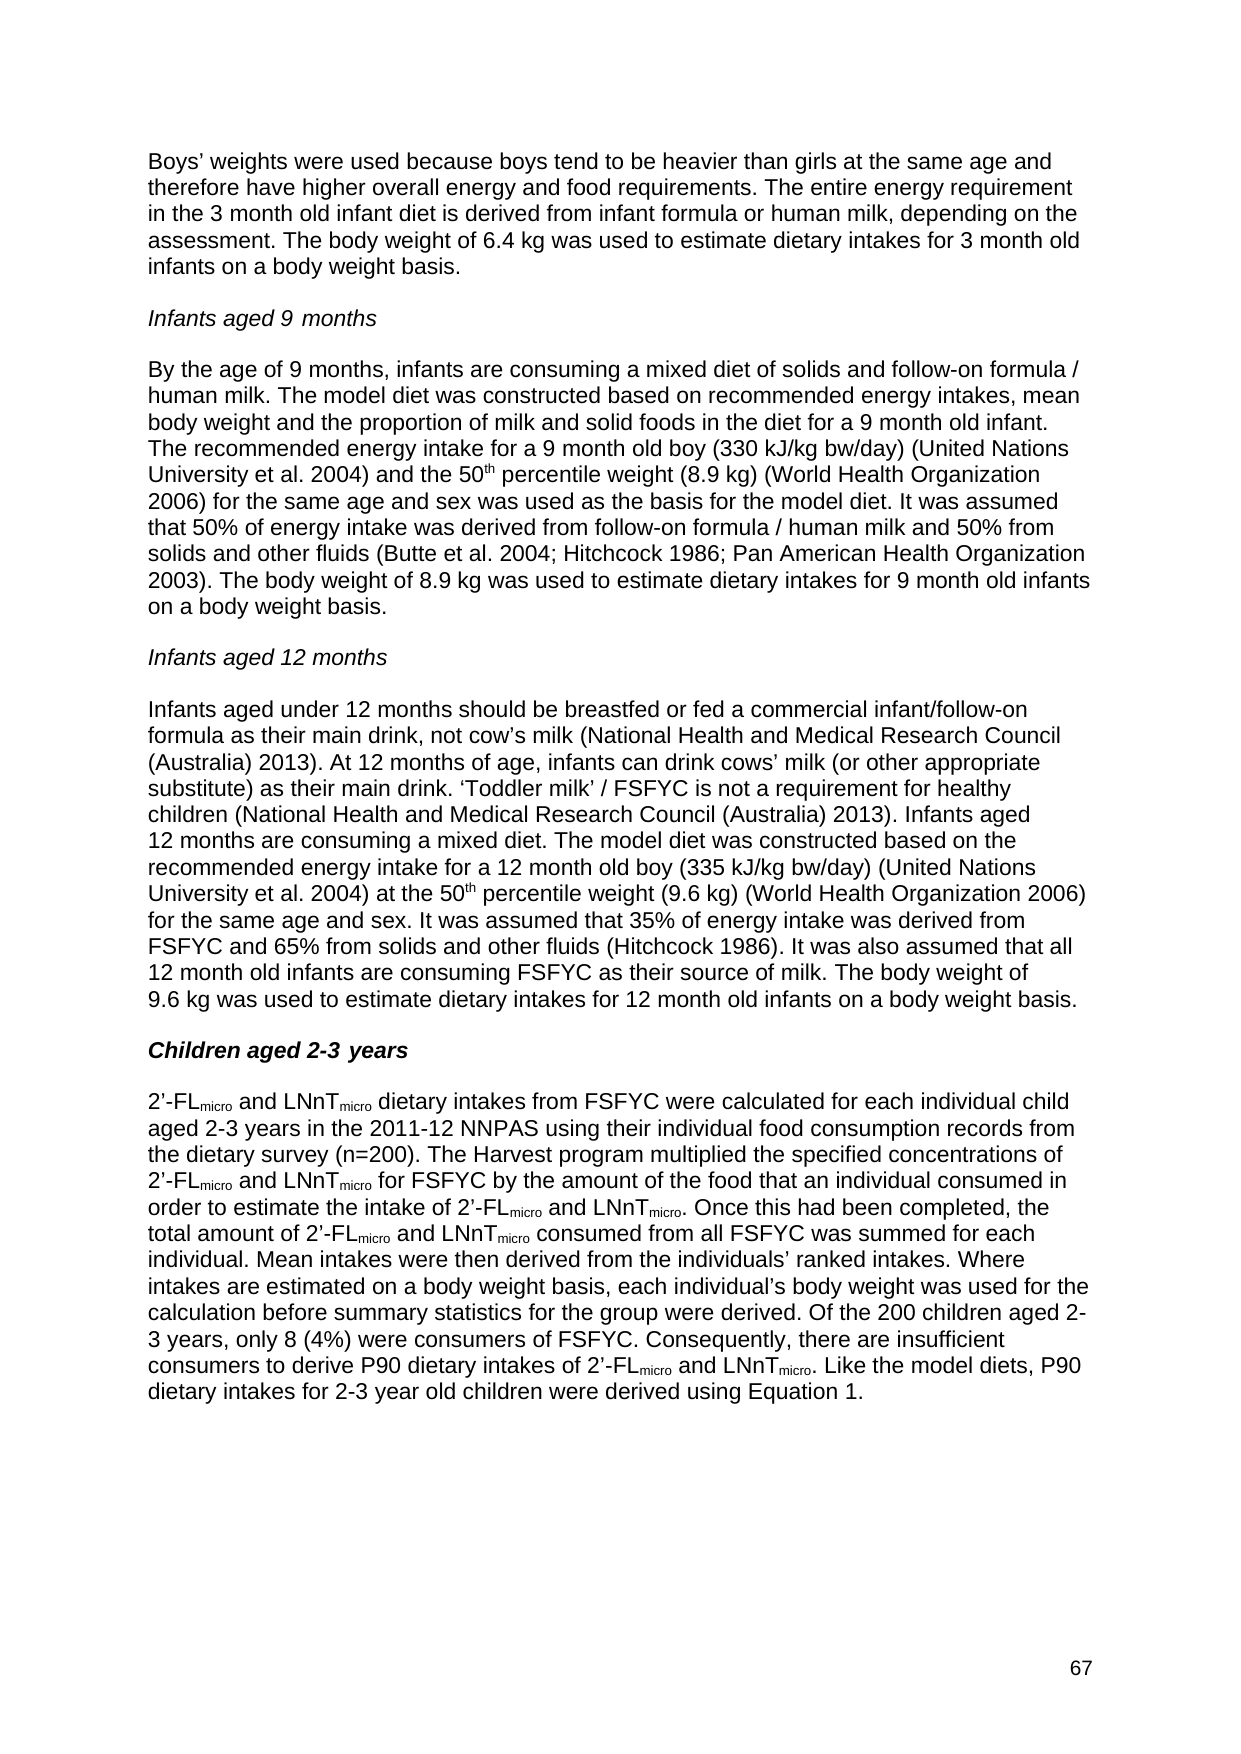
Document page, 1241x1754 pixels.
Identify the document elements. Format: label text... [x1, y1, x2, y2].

text By the age of 9 months, infants are consuming a mixed diet of solids and follow-on formula / human milk. The model diet was constructed based on recommended energy intakes, mean body weight and the proportion of milk and solid foods in the diet for a 9 month old infant. The recommended energy intake for a 9 month old boy (330 kJ/kg bw/day) (United Nations University et al. 2004) and the 50th percentile weight (8.9 kg) (World Health Organization 2006) for the same age and sex was used as the basis for the model diet. It was assumed that 50% of energy intake was derived from follow-on formula / human milk and 50% from solids and other fluids (Butte et al. 2004; Hitchcock 1986; Pan American Health Organization 2003). The body weight of 8.9 kg was used to estimate dietary intakes for 9 month old infants on a body weight basis. [148, 356, 1092, 619]
subtitle Children aged 2-3 years [148, 1037, 1092, 1063]
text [148, 148, 1092, 279]
subtitle Infants aged 12 months [148, 644, 1092, 671]
subtitle Infants aged 9 months [148, 304, 1092, 331]
text 2’-FLmicro and LNnTmicro dietary intakes from FSFYC were calculated for each individual child aged 2-3 years in the 2011-12 NNPAS using their individual food consumption records from the dietary survey (n=200). The Harvest program multiplied the specified concentrations of 2’-FLmicro and LNnTmicro for FSFYC by the amount of the food that an individual consumed in order to estimate the intake of 2’-FLmicro and LNnTmicro. Once this had been completed, the total amount of 2’-FLmicro and LNnTmicro consumed from all FSFYC was summed for each individual. Mean intakes were then derived from the individuals’ ranked intakes. Where intakes are estimated on a body weight basis, each individual’s body weight was used for the calculation before summary statistics for the group were derived. Of the 200 children aged 2-3 years, only 8 (4%) were consumers of FSFYC. Consequently, there are insufficient consumers to derive P90 dietary intakes of 2’-FLmicro and LNnTmicro. Like the model diets, P90 dietary intakes for 2-3 year old children were derived using Equation 1. [148, 1088, 1092, 1404]
text Infants aged under 12 months should be breastfed or fed a commercial infant/follow-on formula as their main drink, not cow’s milk (National Health and Medical Research Council (Australia) 2013). At 12 months of age, infants can drink cows’ milk (or other appropriate substitute) as their main drink. ‘Toddler milk’ / FSFYC is not a requirement for healthy children (National Health and Medical Research Council (Australia) 2013). Infants aged 12 months are consuming a mixed diet. The model diet was constructed based on the recommended energy intake for a 12 month old boy (335 kJ/kg bw/day) (United Nations University et al. 2004) at the 50th percentile weight (9.6 kg) (World Health Organization 2006) for the same age and sex. It was assumed that 35% of energy intake was derived from FSFYC and 65% from solids and other fluids (Hitchcock 1986). It was also assumed that all 12 month old infants are consuming FSFYC as their source of milk. The body weight of 9.6 kg was used to estimate dietary intakes for 12 month old infants on a body weight basis. [148, 696, 1092, 1012]
